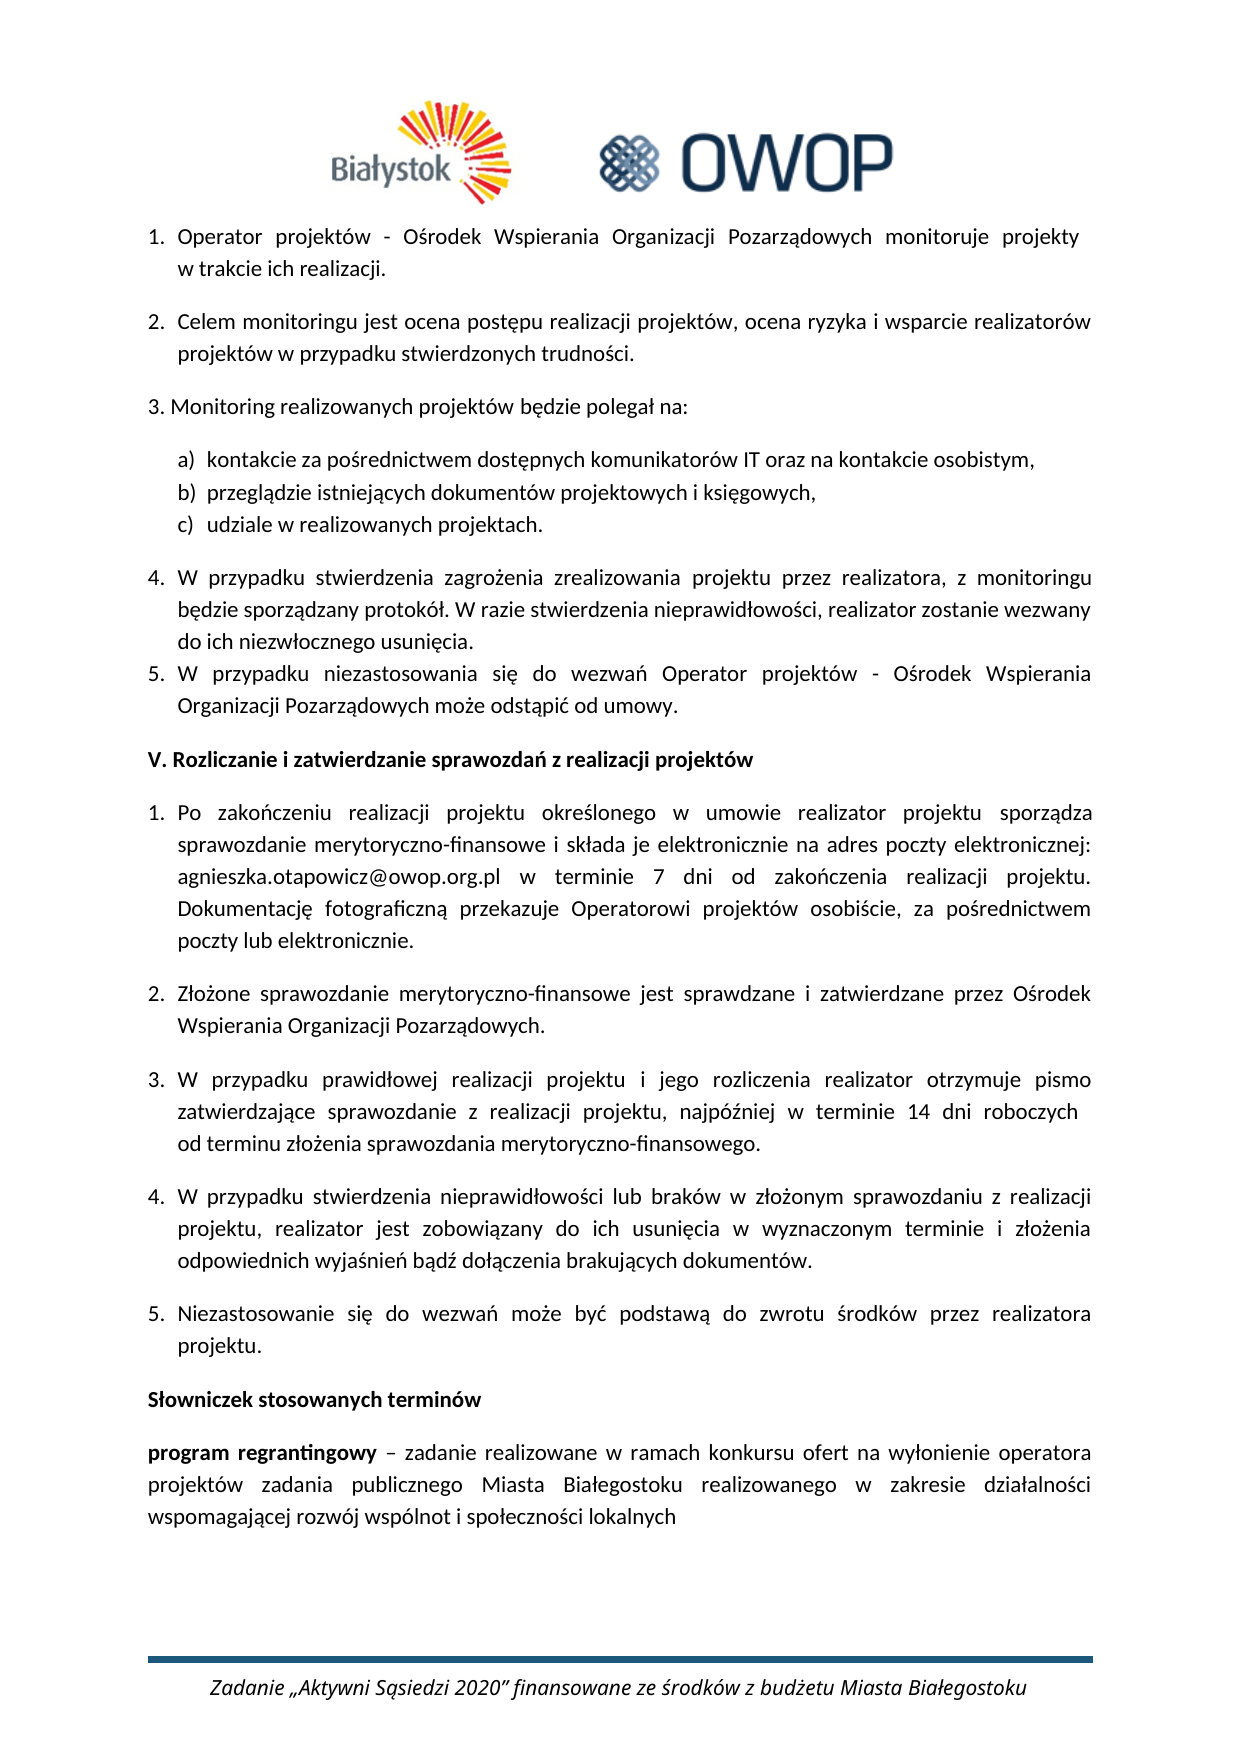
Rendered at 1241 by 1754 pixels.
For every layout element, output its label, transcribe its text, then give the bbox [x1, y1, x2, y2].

text 4. W przypadku stwierdzenia nieprawidłowości lub braków w złożonym sprawozdaniu z realizacji projektu, realizator jest zobowiązany do ich usunięcia w wyznaczonym terminie i złożenia odpowiednich wyjaśnień bądź dołączenia brakujących dokumentów. [148, 1182, 1093, 1274]
text 4. W przypadku stwierdzenia zagrożenia zrealizowania projektu przez realizatora, z monitoringu będzie sporządzany protokół. W razie stwierdzenia nieprawidłowości, realizator zostanie wezwany do ich niezwłocznego usunięcia. [148, 563, 1093, 655]
picture [315, 84, 529, 222]
picture [560, 103, 925, 222]
text 2. Celem monitoringu jest ocena postępu realizacji projektów, ocena ryzyka i wsparcie realizatorów projektów w przypadku stwierdzonych trudności. [148, 307, 1093, 367]
text b) przeglądzie istniejących dokumentów projektowych i księgowych, [177, 478, 1093, 506]
text V. Rozliczanie i zatwierdzanie sprawozdań z realizacji projektów [148, 745, 1093, 773]
text 3. Monitoring realizowanych projektów będzie polegał na: [148, 392, 1093, 421]
text Słowniczek stosowanych terminów [148, 1385, 1093, 1413]
text 1. Po zakończeniu realizacji projektu określonego w umowie realizator projektu sporządza sprawozdanie merytoryczno-finansowe i składa je elektronicznie na adres poczty elektronicznej: agnieszka.otapowicz@owop.org.pl w terminie 7 dni od zakończenia realizacji projektu. Dokumentację fotograficzną przekazuje Operatorowi projektów osobiście, za pośrednictwem poczty lub elektronicznie. [148, 798, 1093, 954]
text a) kontakcie za pośrednictwem dostępnych komunikatorów IT oraz na kontakcie osobistym, [177, 446, 1093, 473]
text c) udziale w realizowanych projektach. [177, 510, 1093, 538]
text 3. W przypadku prawidłowej realizacji projektu i jego rozliczenia realizator otrzymuje pismo zatwierdzające sprawozdanie z realizacji projektu, najpóźniej w terminie 14 dni roboczych od terminu złożenia sprawozdania merytoryczno-finansowego. [148, 1065, 1093, 1157]
text 2. Złożone sprawozdanie merytoryczno-finansowe jest sprawdzane i zatwierdzane przez Ośrodek Wspierania Organizacji Pozarządowych. [148, 979, 1093, 1040]
text 1. Operator projektów - Ośrodek Wspierania Organizacji Pozarządowych monitoruje projekty w trakcie ich realizacji. [148, 222, 1093, 282]
text 5. W przypadku niezastosowania się do wezwań Operator projektów - Ośrodek Wspierania Organizacji Pozarządowych może odstąpić od umowy. [148, 659, 1093, 720]
text program regrantingowy – zadanie realizowane w ramach konkursu ofert na wyłonienie operatora projektów zadania publicznego Miasta Białegostoku realizowanego w zakresie działalności wspomagającej rozwój wspólnot i społeczności lokalnych [148, 1438, 1093, 1530]
text 5. Niezastosowanie się do wezwań może być podstawą do zwrotu środków przez realizatora projektu. [148, 1299, 1093, 1360]
